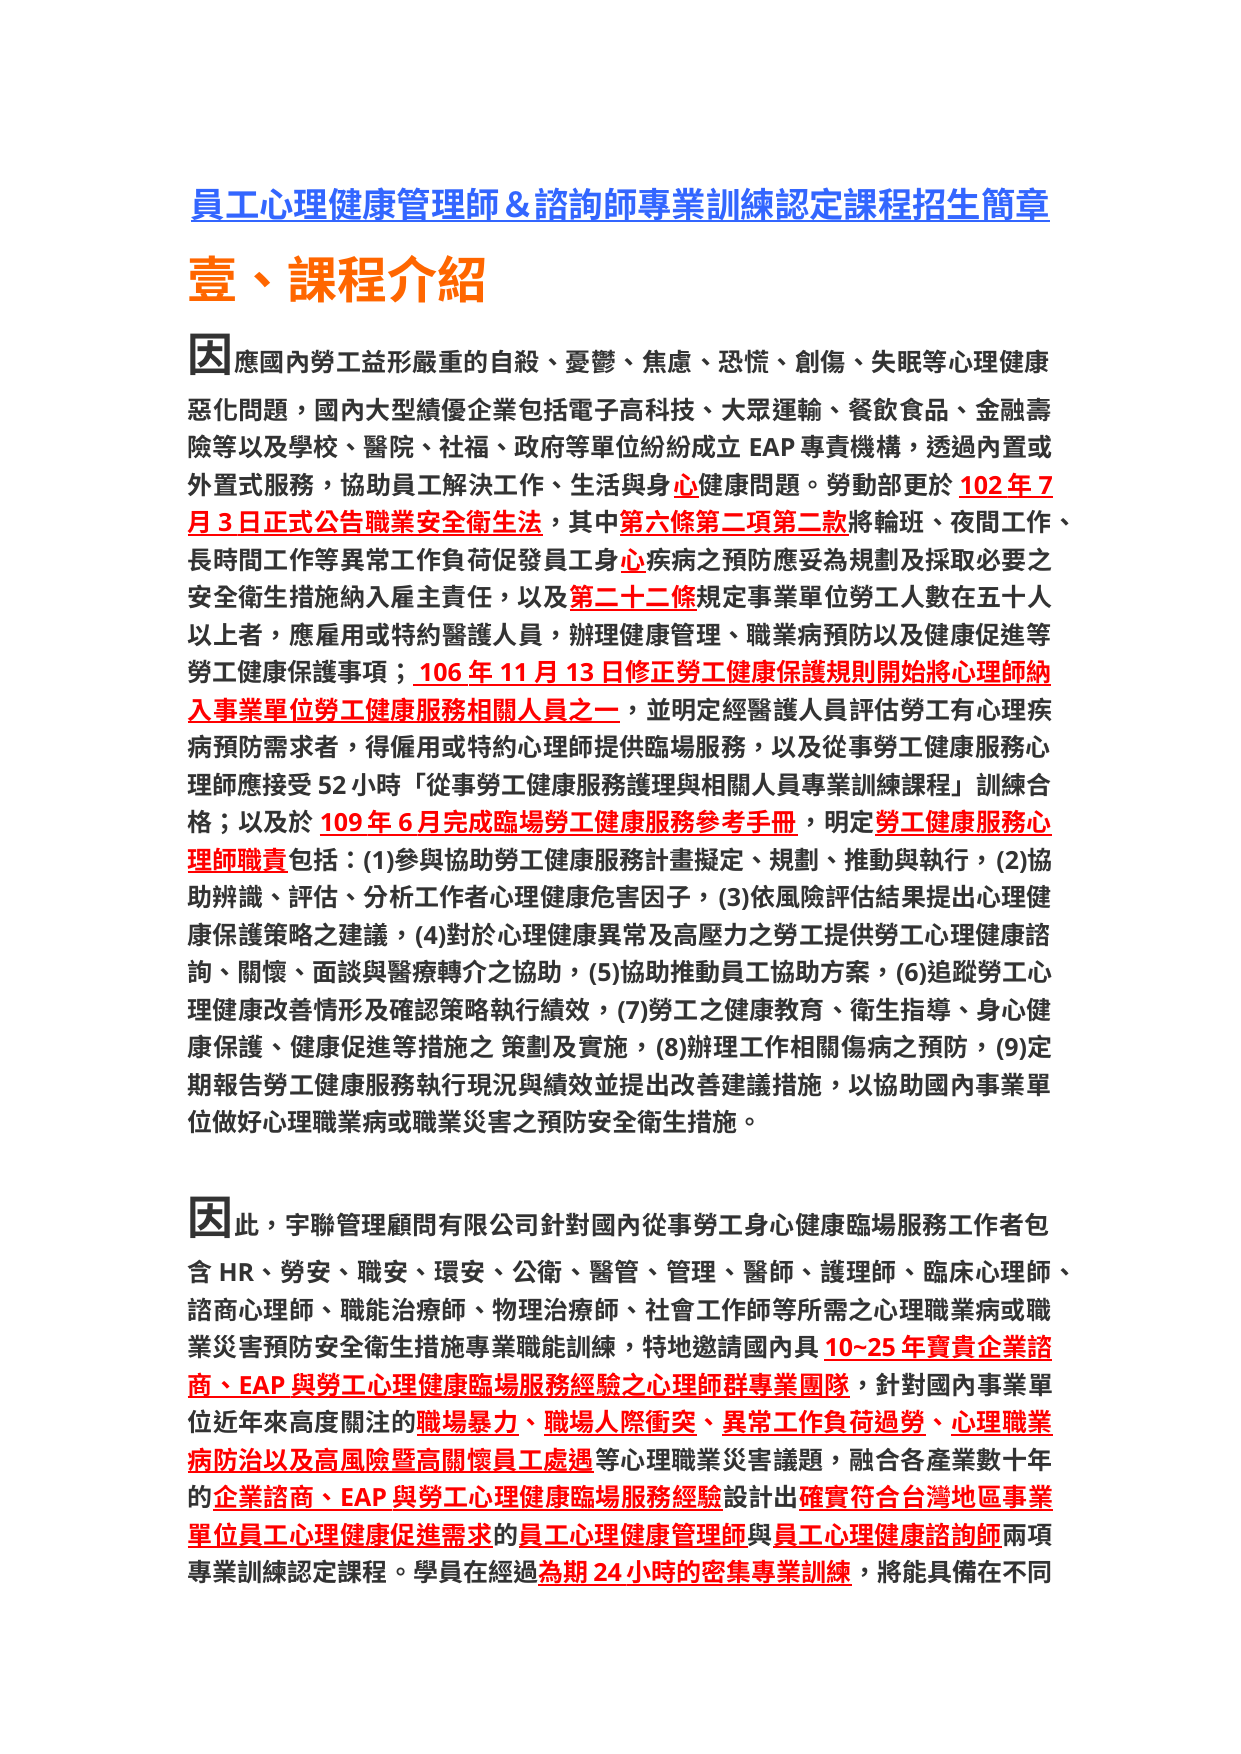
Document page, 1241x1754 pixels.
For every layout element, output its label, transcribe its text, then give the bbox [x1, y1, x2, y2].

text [187, 1177, 1053, 1589]
text 因應國內勞工益形嚴重的自殺、憂鬱、焦慮、恐慌、創傷、失眠等心理健康惡化問題，國內大型績優企業包括電子高科技、大眾運輸、餐飲食品、金融壽險等以及學校、醫院、社福、政府等單位紛紛成立EAP專責機構，透過內置或外置式服務，協助員工解決工作、生活與身心健康問題。勞動部更於102年7月3日正式公告職業安全衛生法，其中第六條第二項第二款將輪班、夜間工作、長時間工作等異常工作負荷促發員工身心疾病之預防應妥為規劃及採取必要之安全衛生措施納入雇主責任，以及第二十二條規定事業單位勞工人數在五十人以上者，應雇用或特約醫護人員，辦理健康管理、職業病預防以及健康促進等勞工健康保護事項； 106 年 11 月 13 日修正勞工健康保護規則開始將心理師納入事業單位勞工健康服務相關人員之一，並明定經醫護人員評估勞工有心理疾病預防需求者，得僱用或特約心理師提供臨場服務，以及從事勞工健康服務心理師應接受52小時「從事勞工健康服務護理與相關人員專業訓練課程」訓練合格；以及於109年6月完成臨場勞工健康服務參考手冊，明定勞工健康服務心理師職責包括：(1)參與協助勞工健康服務計畫擬定、規劃、推動與執行，(2)協助辨識、評估、分析工作者心理健康危害因子，(3)依風險評估結果提出心理健康保護策略之建議，(4)對於心理健康異常及高壓力之勞工提供勞工心理健康諮詢、關懷、面談與醫療轉介之協助，(5)協助推動員工協助方案，(6)追蹤勞工心理健康改善情形及確認策略執行績效，(7)勞工之健康教育、衛生指導、身心健康保護、健康促進等措施之 策劃及實施，(8)辦理工作相關傷病之預防，(9)定期報告勞工健康服務執行現況與績效並提出改善建議措施，以協助國內事業單位做好心理職業病或職業災害之預防安全衛生措施。 [187, 314, 1053, 1139]
text 員工心理健康管理師＆諮詢師專業訓練認定課程招生簡章 [187, 164, 1053, 239]
text 壹、課程介紹 [187, 239, 1053, 314]
